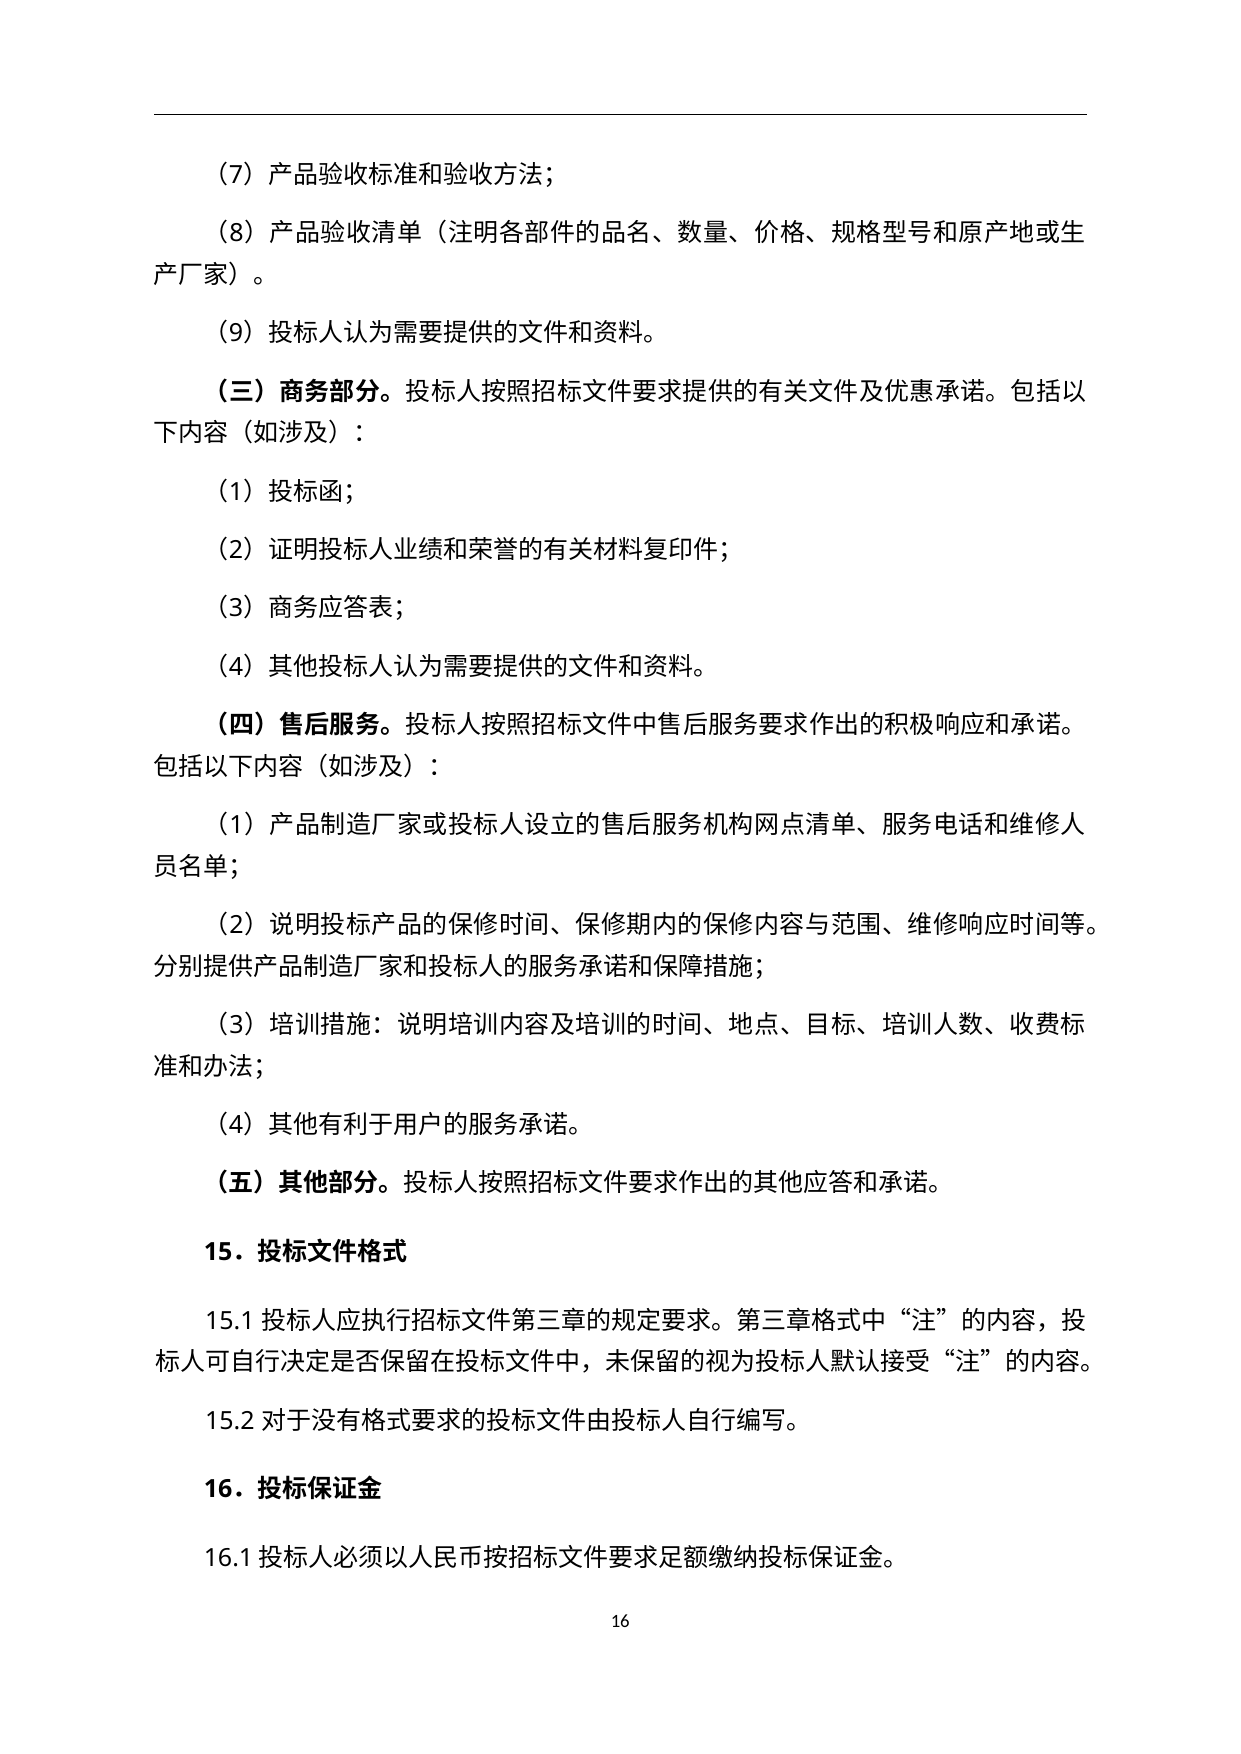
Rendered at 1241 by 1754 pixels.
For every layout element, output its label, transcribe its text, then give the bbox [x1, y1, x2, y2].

subtitle 16．投标保证金 [153, 1464, 1087, 1506]
text （1）投标函； [153, 467, 1087, 508]
text 16.1投标人必须以人民币按招标文件要求足额缴纳投标保证金。 [153, 1533, 1087, 1575]
text （4）其他有利于用户的服务承诺。 [153, 1100, 1087, 1142]
text （8）产品验收清单（注明各部件的品名、数量、价格、规格型号和原产地或生产厂家）。 [153, 208, 1087, 292]
text 15.1 投标人应执行招标文件第三章的规定要求。第三章格式中“注”的内容，投标人可自行决定是否保留在投标文件中，未保留的视为投标人默认接受“注”的内容。 [155, 1296, 1087, 1379]
text （9）投标人认为需要提供的文件和资料。 [153, 308, 1087, 350]
text （4）其他投标人认为需要提供的文件和资料。 [153, 642, 1087, 683]
text （3）商务应答表； [153, 583, 1087, 625]
text 15.2 对于没有格式要求的投标文件由投标人自行编写。 [155, 1396, 1087, 1437]
text （五）其他部分。投标人按照招标文件要求作出的其他应答和承诺。 [153, 1158, 1087, 1200]
text （2）证明投标人业绩和荣誉的有关材料复印件； [153, 525, 1087, 567]
subtitle 15．投标文件格式 [153, 1227, 1087, 1269]
text （四）售后服务。投标人按照招标文件中售后服务要求作出的积极响应和承诺。包括以下内容（如涉及）： [153, 700, 1087, 783]
text （7）产品验收标准和验收方法； [153, 150, 1087, 192]
text （2）说明投标产品的保修时间、保修期内的保修内容与范围、维修响应时间等。分别提供产品制造厂家和投标人的服务承诺和保障措施； [153, 900, 1087, 983]
text （三）商务部分。投标人按照招标文件要求提供的有关文件及优惠承诺。包括以下内容（如涉及）： [153, 367, 1087, 450]
text （3）培训措施：说明培训内容及培训的时间、地点、目标、培训人数、收费标准和办法； [153, 1000, 1087, 1083]
text （1）产品制造厂家或投标人设立的售后服务机构网点清单、服务电话和维修人员名单； [153, 800, 1087, 883]
